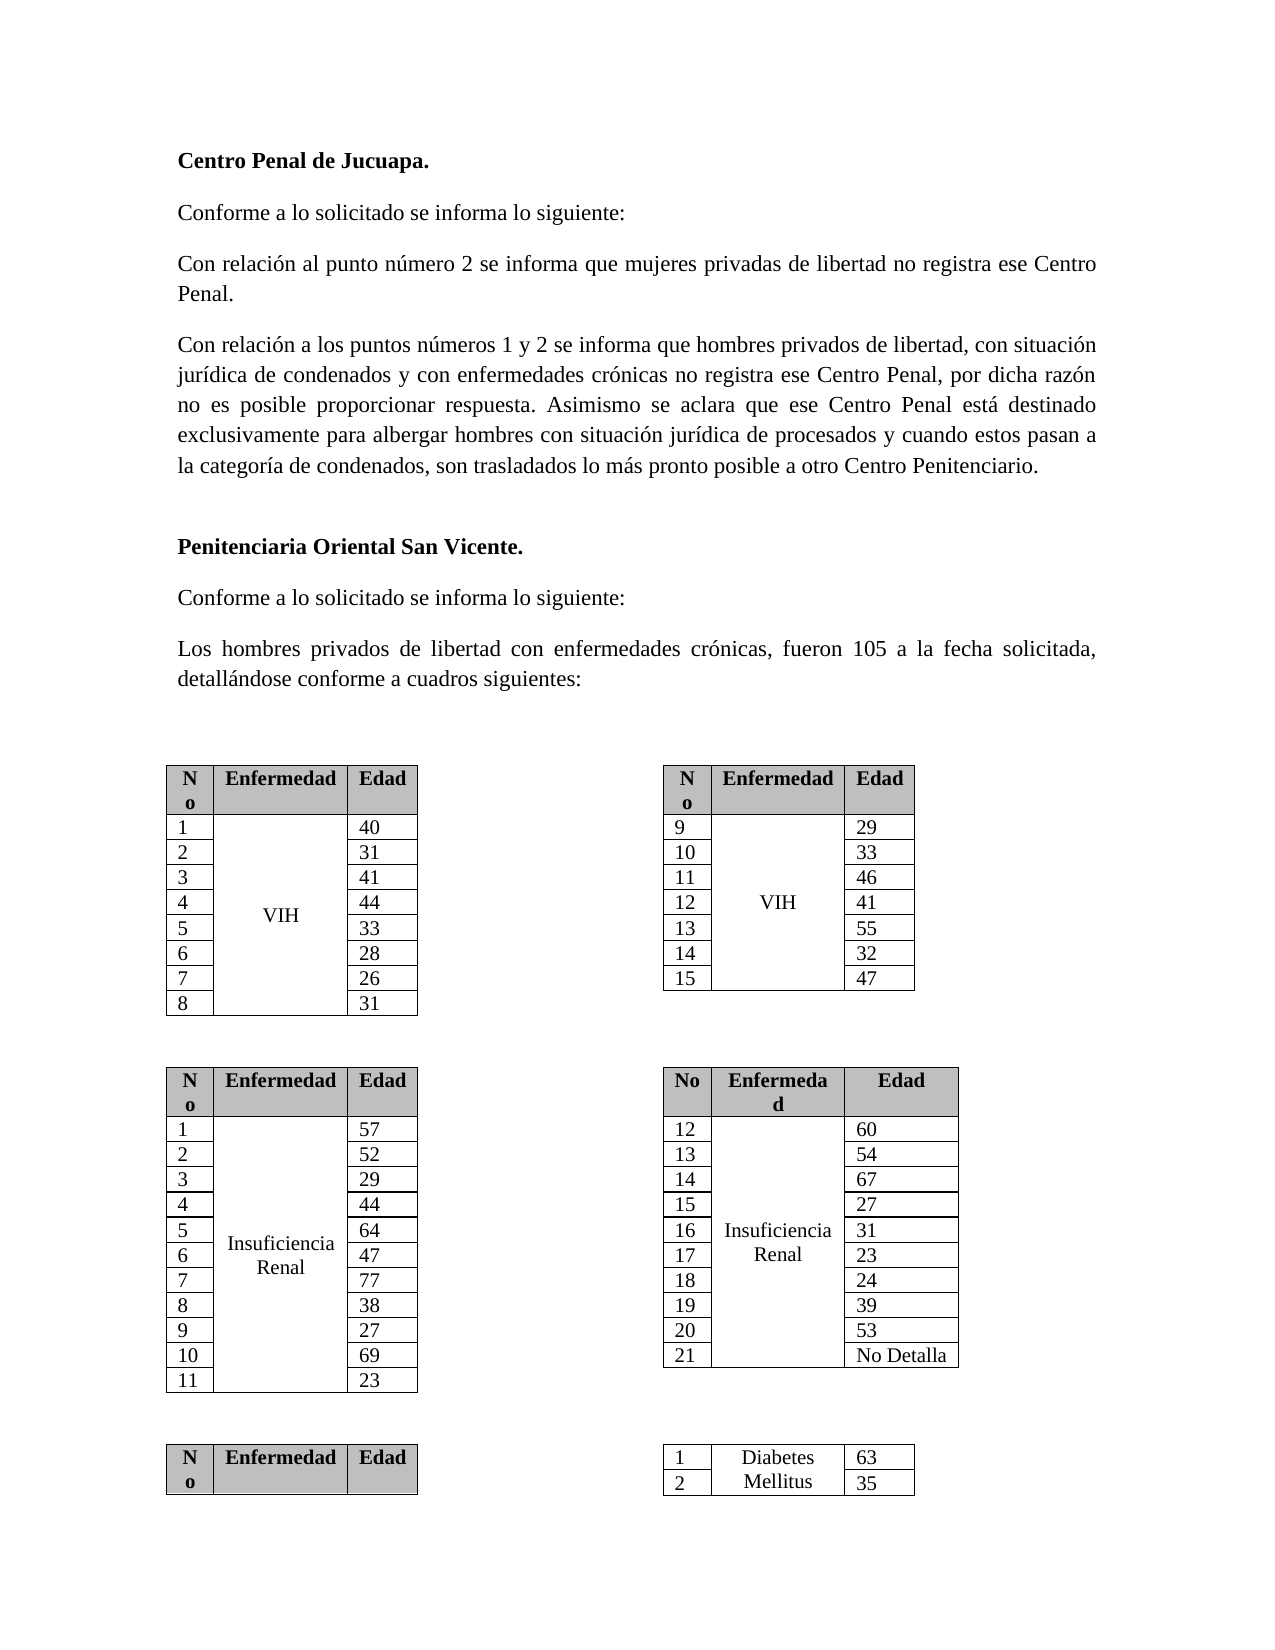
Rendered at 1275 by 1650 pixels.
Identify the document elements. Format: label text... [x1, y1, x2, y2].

text Con relación a los puntos números 1 y 2 se informa que hombres privados de libertad, con situación jurídica de condenados y con enfermedades crónicas no registra ese Centro Penal, por dicha razón no es posible proporcionar respuesta. Asimismo se aclara que ese Centro Penal está destinado exclusivamente para albergar hombres con situación jurídica de procesados y cuando estos pasan a la categoría de condenados, son trasladados lo más pronto posible a otro Centro Penitenciario. [177, 331, 1098, 478]
table_cell 3 [167, 1167, 213, 1191]
table_header No [664, 766, 711, 814]
table_cell 18 [664, 1268, 711, 1292]
table_cell 64 [348, 1218, 417, 1242]
text Los hombres privados de libertad con enfermedades crónicas, fueron 105 a la fecha solicitada, detallándose conforme a cuadros siguientes: [177, 635, 1098, 692]
table_cell VIH [214, 815, 347, 1015]
table_header Enfermedad [712, 1068, 844, 1116]
table_cell 14 [664, 941, 711, 964]
table_cell 4 [167, 1193, 213, 1216]
table_cell 7 [167, 1268, 213, 1292]
table_cell 47 [348, 1243, 417, 1267]
table_cell 9 [167, 1318, 213, 1342]
table_cell 27 [845, 1193, 958, 1216]
table_cell 6 [167, 1243, 213, 1267]
table_cell 8 [167, 1293, 213, 1317]
text Conforme a lo solicitado se informa lo siguiente: [177, 584, 1098, 610]
table_cell 40 [348, 815, 417, 839]
table_cell 13 [664, 915, 711, 939]
text Centro Penal de Jucuapa. [177, 148, 1098, 174]
table_cell 69 [348, 1343, 417, 1367]
table_cell 8 [167, 991, 213, 1015]
table_cell 12 [664, 1117, 711, 1141]
table_cell 6 [167, 941, 213, 964]
table_cell Diabetes Mellitus [712, 1445, 844, 1494]
table_cell 38 [348, 1293, 417, 1317]
table_cell 9 [664, 815, 711, 839]
table_cell 15 [664, 1193, 711, 1216]
table_cell 1 [167, 815, 213, 839]
table_cell 31 [348, 840, 417, 864]
table_header Edad [845, 1068, 958, 1116]
table_cell 10 [167, 1343, 213, 1367]
table_header No [167, 1445, 213, 1493]
table_cell 31 [348, 991, 417, 1015]
table_cell 5 [167, 915, 213, 939]
table_cell 4 [167, 890, 213, 914]
table_cell 41 [845, 890, 914, 914]
table_cell 23 [348, 1368, 417, 1392]
table_cell 63 [845, 1445, 914, 1469]
table_cell 52 [348, 1142, 417, 1166]
table_cell 53 [845, 1318, 958, 1342]
table_cell 60 [845, 1117, 958, 1141]
table_cell 19 [664, 1293, 711, 1317]
table_cell 35 [845, 1470, 914, 1494]
table_cell 46 [845, 865, 914, 889]
table_cell 20 [664, 1318, 711, 1342]
table_cell 1 [167, 1117, 213, 1141]
text Con relación al punto número 2 se informa que mujeres privadas de libertad no registra ese Centro Penal. [177, 250, 1098, 306]
table_cell 1 [664, 1445, 711, 1469]
table_cell 47 [845, 966, 914, 990]
table_cell 24 [845, 1268, 958, 1292]
table_cell 12 [664, 890, 711, 914]
table_header Edad [348, 1445, 417, 1493]
table_cell 29 [845, 815, 914, 839]
table_cell 2 [167, 840, 213, 864]
table_cell 33 [845, 840, 914, 864]
table_cell 23 [845, 1243, 958, 1267]
table_cell 21 [664, 1343, 711, 1367]
table_cell 2 [664, 1470, 711, 1494]
table_cell Insuficiencia Renal [712, 1117, 844, 1367]
table_cell 39 [845, 1293, 958, 1317]
table_cell 17 [664, 1243, 711, 1267]
text Penitenciaria Oriental San Vicente. [177, 533, 1098, 559]
table_header Edad [348, 766, 417, 814]
table_cell 10 [664, 840, 711, 864]
table_cell 3 [167, 865, 213, 889]
table_cell 67 [845, 1167, 958, 1191]
table_cell 41 [348, 865, 417, 889]
table_cell 14 [664, 1167, 711, 1191]
table_cell 7 [167, 966, 213, 990]
table_cell 44 [348, 890, 417, 914]
table_header Enfermedad [214, 1068, 347, 1116]
table_cell 5 [167, 1218, 213, 1242]
table_cell 77 [348, 1268, 417, 1292]
table_cell 26 [348, 966, 417, 990]
table_cell No Detalla [845, 1343, 958, 1367]
table_header Enfermedad [214, 1445, 347, 1493]
table_cell VIH [712, 815, 844, 990]
table_cell 13 [664, 1142, 711, 1166]
table_cell 44 [348, 1193, 417, 1216]
table_cell 33 [348, 915, 417, 939]
text Conforme a lo solicitado se informa lo siguiente: [177, 199, 1098, 225]
table_cell 29 [348, 1167, 417, 1191]
table_cell 16 [664, 1218, 711, 1242]
table_header No [167, 766, 213, 814]
table_header Edad [845, 766, 914, 814]
table_header Edad [348, 1068, 417, 1116]
table_header No [167, 1068, 213, 1116]
table_cell 31 [845, 1218, 958, 1242]
table_cell 11 [167, 1368, 213, 1392]
table_cell 11 [664, 865, 711, 889]
table_header Enfermedad [712, 766, 844, 814]
table_cell 32 [845, 941, 914, 964]
table_cell 27 [348, 1318, 417, 1342]
table_header Enfermedad [214, 766, 347, 814]
table_cell 57 [348, 1117, 417, 1141]
table_cell Insuficiencia Renal [214, 1117, 347, 1392]
table_cell 28 [348, 941, 417, 964]
table_cell 2 [167, 1142, 213, 1166]
table_cell 55 [845, 915, 914, 939]
table_cell 15 [664, 966, 711, 990]
table_header No [664, 1068, 711, 1116]
table_cell 54 [845, 1142, 958, 1166]
